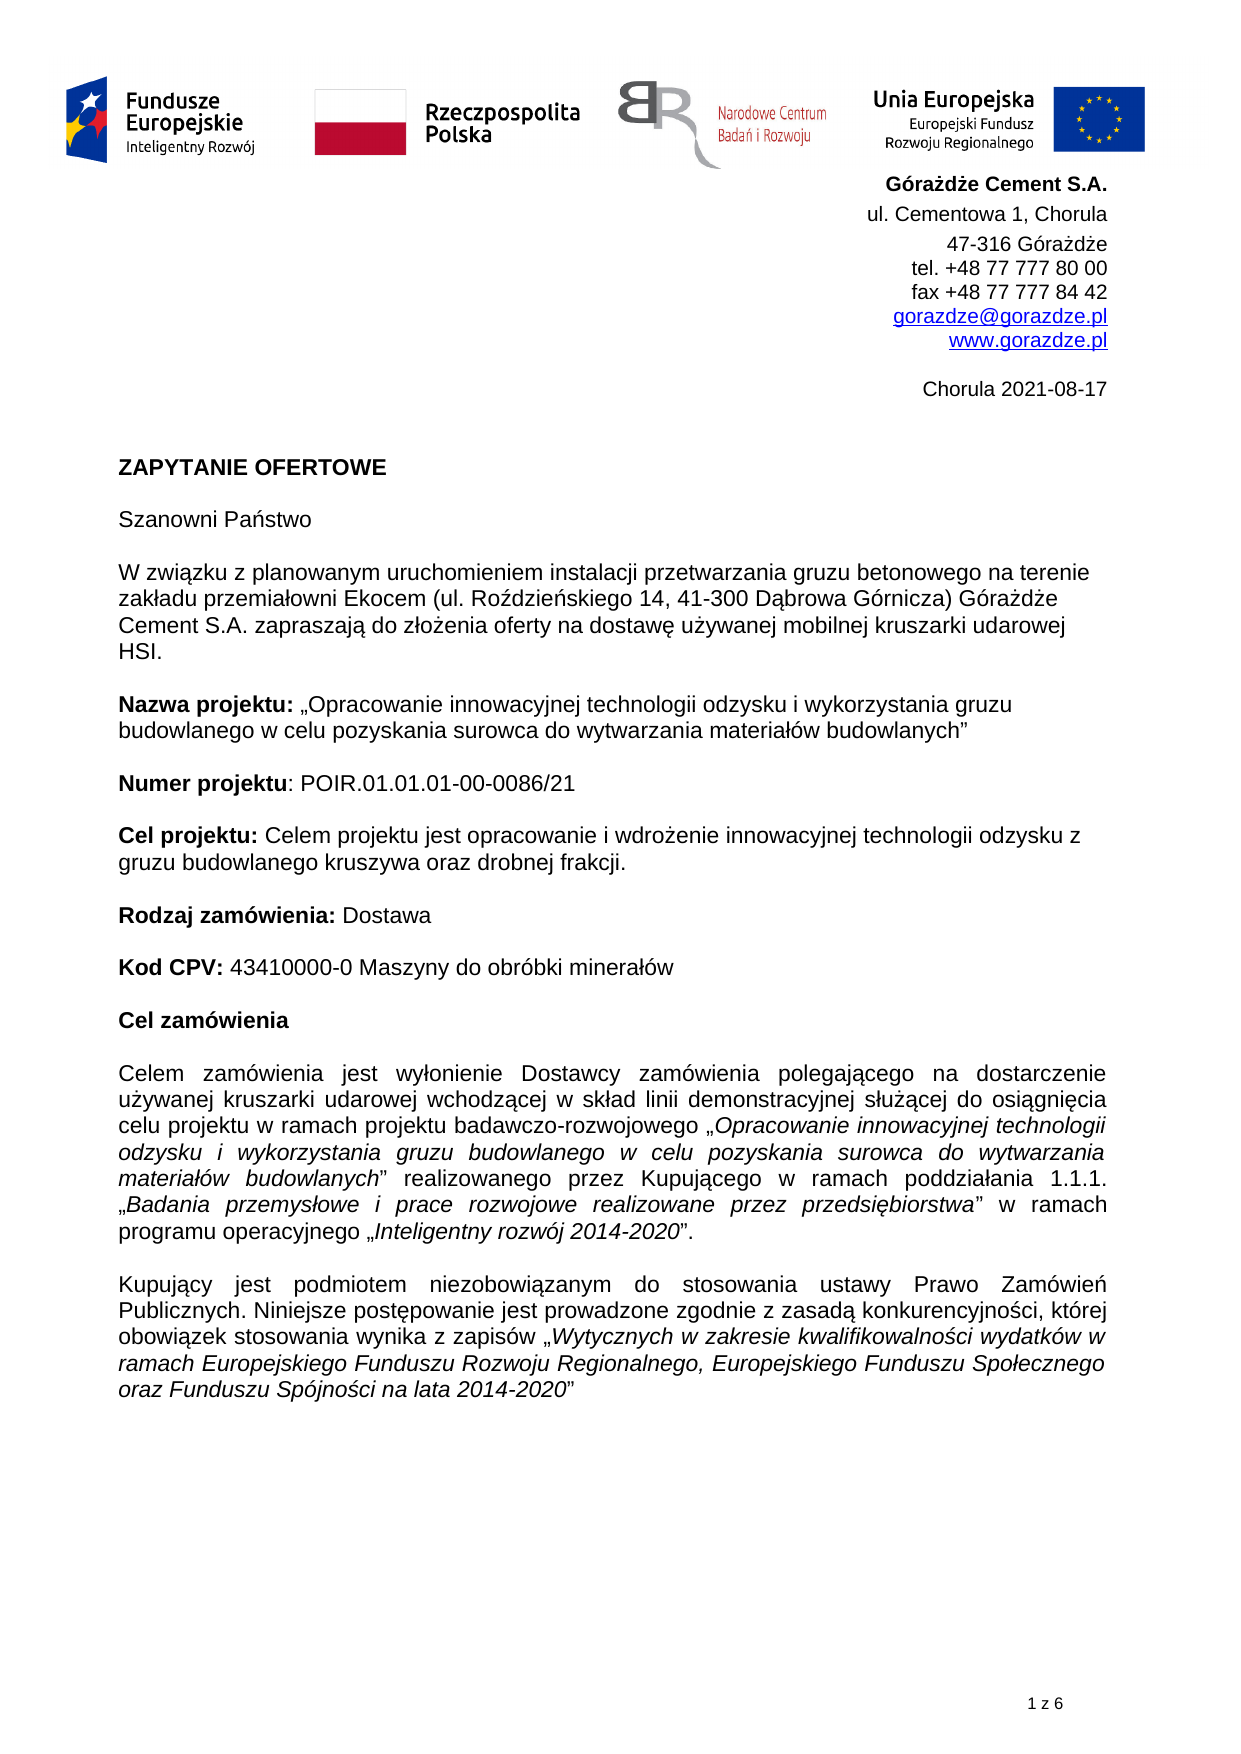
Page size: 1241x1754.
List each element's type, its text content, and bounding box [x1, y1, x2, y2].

picture [46, 56, 1209, 169]
text Chorula 2021-08-17 [118, 377, 1107, 401]
text Szanowni Państwo [118, 506, 1108, 533]
text Rodzaj zamówienia: Dostawa [118, 902, 1107, 928]
text Cel zamówienia [118, 1007, 1107, 1033]
text W związku z planowanym uruchomieniem instalacji przetwarzania gruzu betonowego na terenie zakładu przemiałowni Ekocem (ul. Roździeńskiego 14, 41-300 Dąbrowa Górnicza) Górażdże Cement S.A. zapraszają do złożenia oferty na dostawę używanej mobilnej kruszarki udarowej HSI. [118, 559, 1107, 664]
text 47-316 Górażdże [118, 232, 1107, 256]
text Celem zamówienia jest wyłonienie Dostawcy zamówienia polegającego na dostarczenie używanej kruszarki udarowej wchodzącej w skład linii demonstracyjnej służącej do osiągnięcia celu projektu w ramach projektu badawczo-rozwojowego „Opracowanie innowacyjnej technologii odzysku i wykorzystania gruzu budowlanego w celu pozyskania surowca do wytwarzania materiałów budowlanych” realizowanego przez Kupującego w ramach poddziałania 1.1.1. „Badania przemysłowe i prace rozwojowe realizowane przez przedsiębiorstwa” w ramach programu operacyjnego „Inteligentny rozwój 2014-2020”. [118, 1060, 1107, 1244]
text www.gorazdze.pl [118, 328, 1107, 352]
text tel. +48 77 777 80 00 [118, 256, 1107, 280]
text Nazwa projektu: „Opracowanie innowacyjnej technologii odzysku i wykorzystania gruzu budowlanego w celu pozyskania surowca do wytwarzania materiałów budowlanych” [118, 691, 1107, 743]
text Kupujący jest podmiotem niezobowiązanym do stosowania ustawy Prawo Zamówień Publicznych. Niniejsze postępowanie jest prowadzone zgodnie z zasadą konkurencyjności, której obowiązek stosowania wynika z zapisów „Wytycznych w zakresie kwalifikowalności wydatków w ramach Europejskiego Funduszu Rozwoju Regionalnego, Europejskiego Funduszu Społecznego oraz Funduszu Spójności na lata 2014-2020” [118, 1271, 1107, 1402]
text gorazdze@gorazdze.pl [118, 304, 1107, 328]
text Numer projektu: POIR.01.01.01-00-0086/21 [118, 770, 1107, 796]
text Cel projektu: Celem projektu jest opracowanie i wdrożenie innowacyjnej technologii odzysku z gruzu budowlanego kruszywa oraz drobnej frakcji. [118, 822, 1107, 875]
text Kod CPV: 43410000-0 Maszyny do obróbki minerałów [118, 954, 1107, 981]
text ZAPYTANIE OFERTOWE [118, 453, 1098, 480]
text fax +48 77 777 84 42 [118, 280, 1107, 304]
text Górażdże Cement S.A. [118, 169, 1107, 196]
text ul. Cementowa 1, Chorula [118, 202, 1107, 226]
